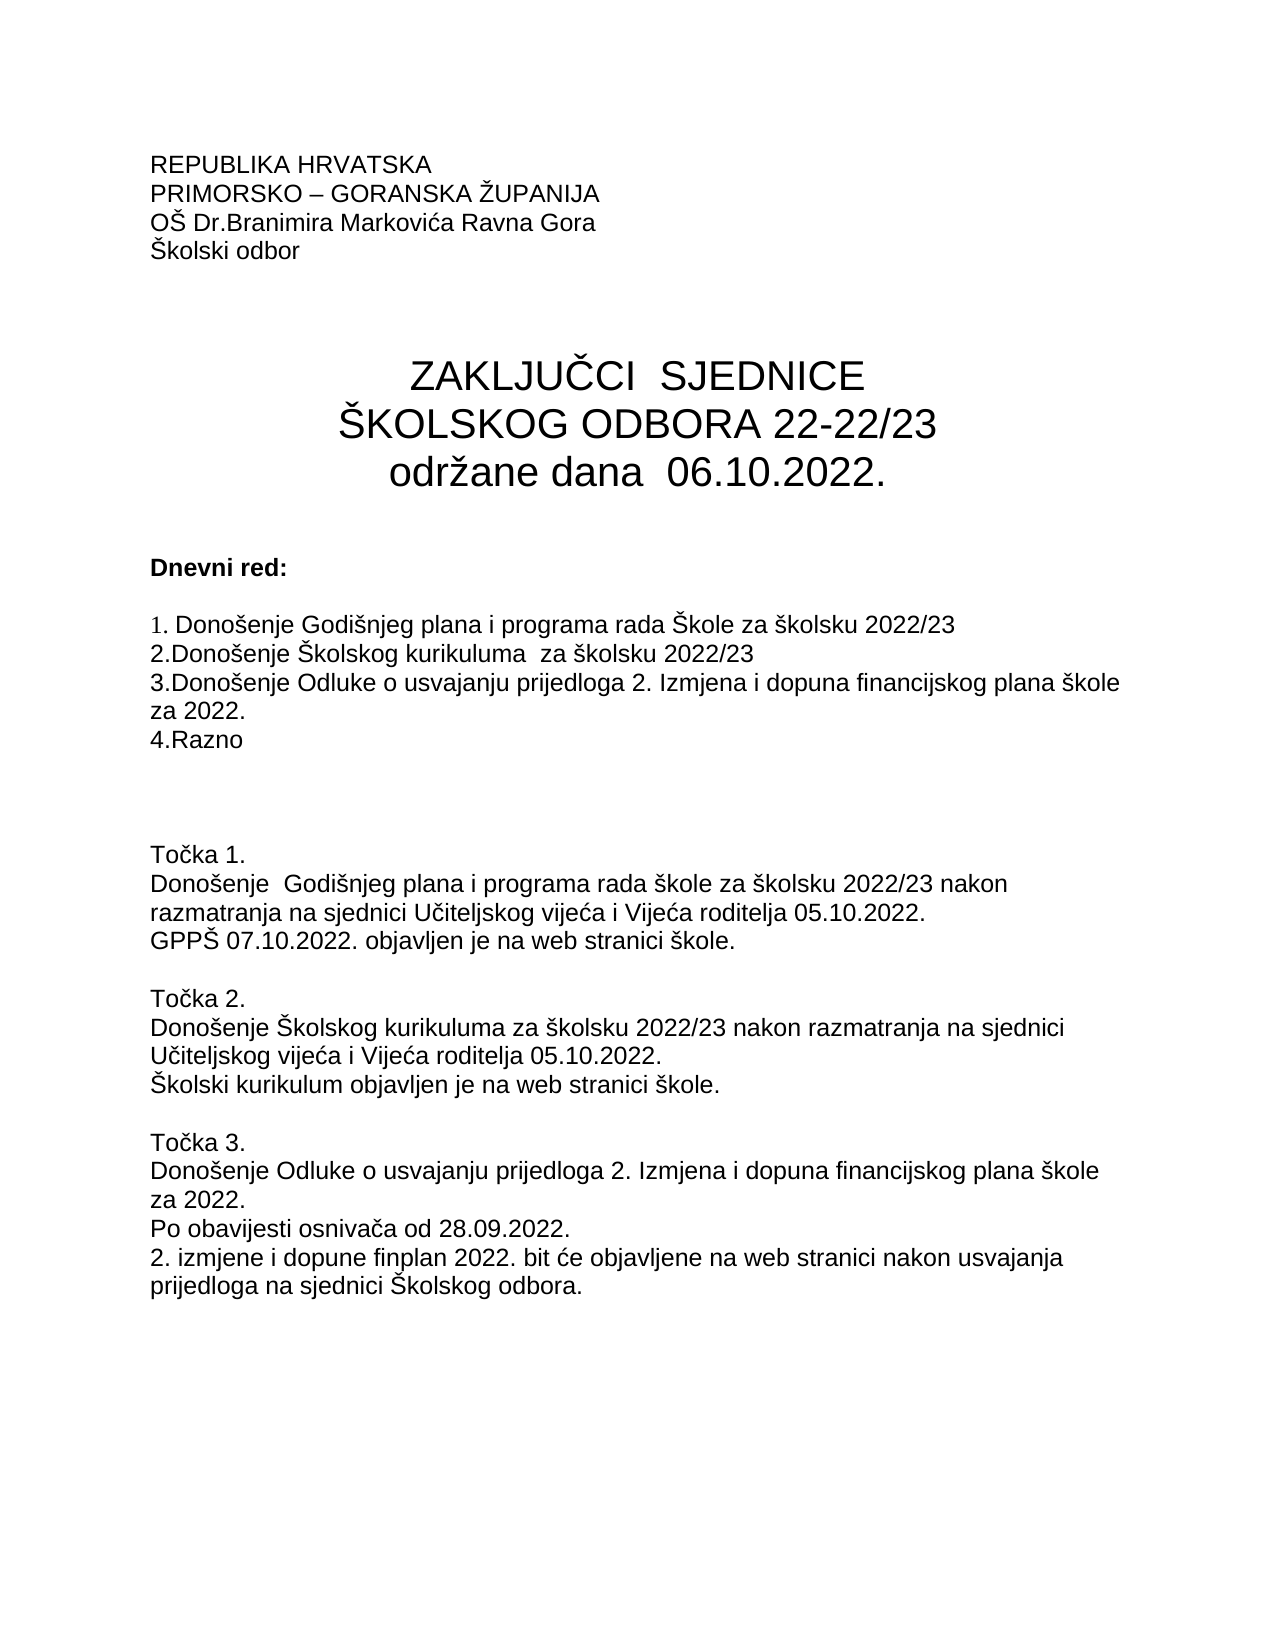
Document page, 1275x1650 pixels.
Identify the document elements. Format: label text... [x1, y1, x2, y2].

text Po obavijesti osnivača od 28.09.2022. [150, 1214, 1125, 1243]
text 3.Donošenje Odluke o usvajanju prijedloga 2. Izmjena i dopuna financijskog plana škole za 2022. [150, 668, 1125, 725]
text Školski odbor [150, 236, 1125, 265]
text Točka 1. [150, 840, 1125, 869]
text Točka 3. [150, 1128, 1125, 1156]
text 1. Donošenje Godišnjeg plana i programa rada Škole za školsku 2022/23 [150, 610, 1125, 639]
text Točka 2. [150, 984, 1125, 1013]
text Dnevni red: [150, 552, 1125, 581]
text 2.Donošenje Školskog kurikuluma za školsku 2022/23 [150, 639, 1125, 668]
text Donošenje Školskog kurikuluma za školsku 2022/23 nakon razmatranja na sjednici Učiteljskog vijeća i Vijeća roditelja 05.10.2022. [150, 1013, 1125, 1070]
text REPUBLIKA HRVATSKA [150, 150, 1125, 179]
text Donošenje Odluke o usvajanju prijedloga 2. Izmjena i dopuna financijskog plana škole za 2022. [150, 1156, 1125, 1214]
text ZAKLJUČCI SJEDNICE [150, 351, 1125, 399]
text GPPŠ 07.10.2022. objavljen je na web stranici škole. [150, 926, 1125, 955]
text ŠKOLSKOG ODBORA 22-22/23 [150, 399, 1125, 447]
text PRIMORSKO – GORANSKA ŽUPANIJA [150, 179, 1125, 207]
text održane dana 06.10.2022. [150, 447, 1125, 495]
text Donošenje Godišnjeg plana i programa rada škole za školsku 2022/23 nakon razmatranja na sjednici Učiteljskog vijeća i Vijeća roditelja 05.10.2022. [150, 869, 1125, 926]
text Školski kurikulum objavljen je na web stranici škole. [150, 1070, 1125, 1099]
text 4.Razno [150, 725, 1125, 754]
text OŠ Dr.Branimira Markovića Ravna Gora [150, 207, 1125, 236]
text 2. izmjene i dopune finplan 2022. bit će objavljene na web stranici nakon usvajanja prijedloga na sjednici Školskog odbora. [150, 1243, 1125, 1300]
